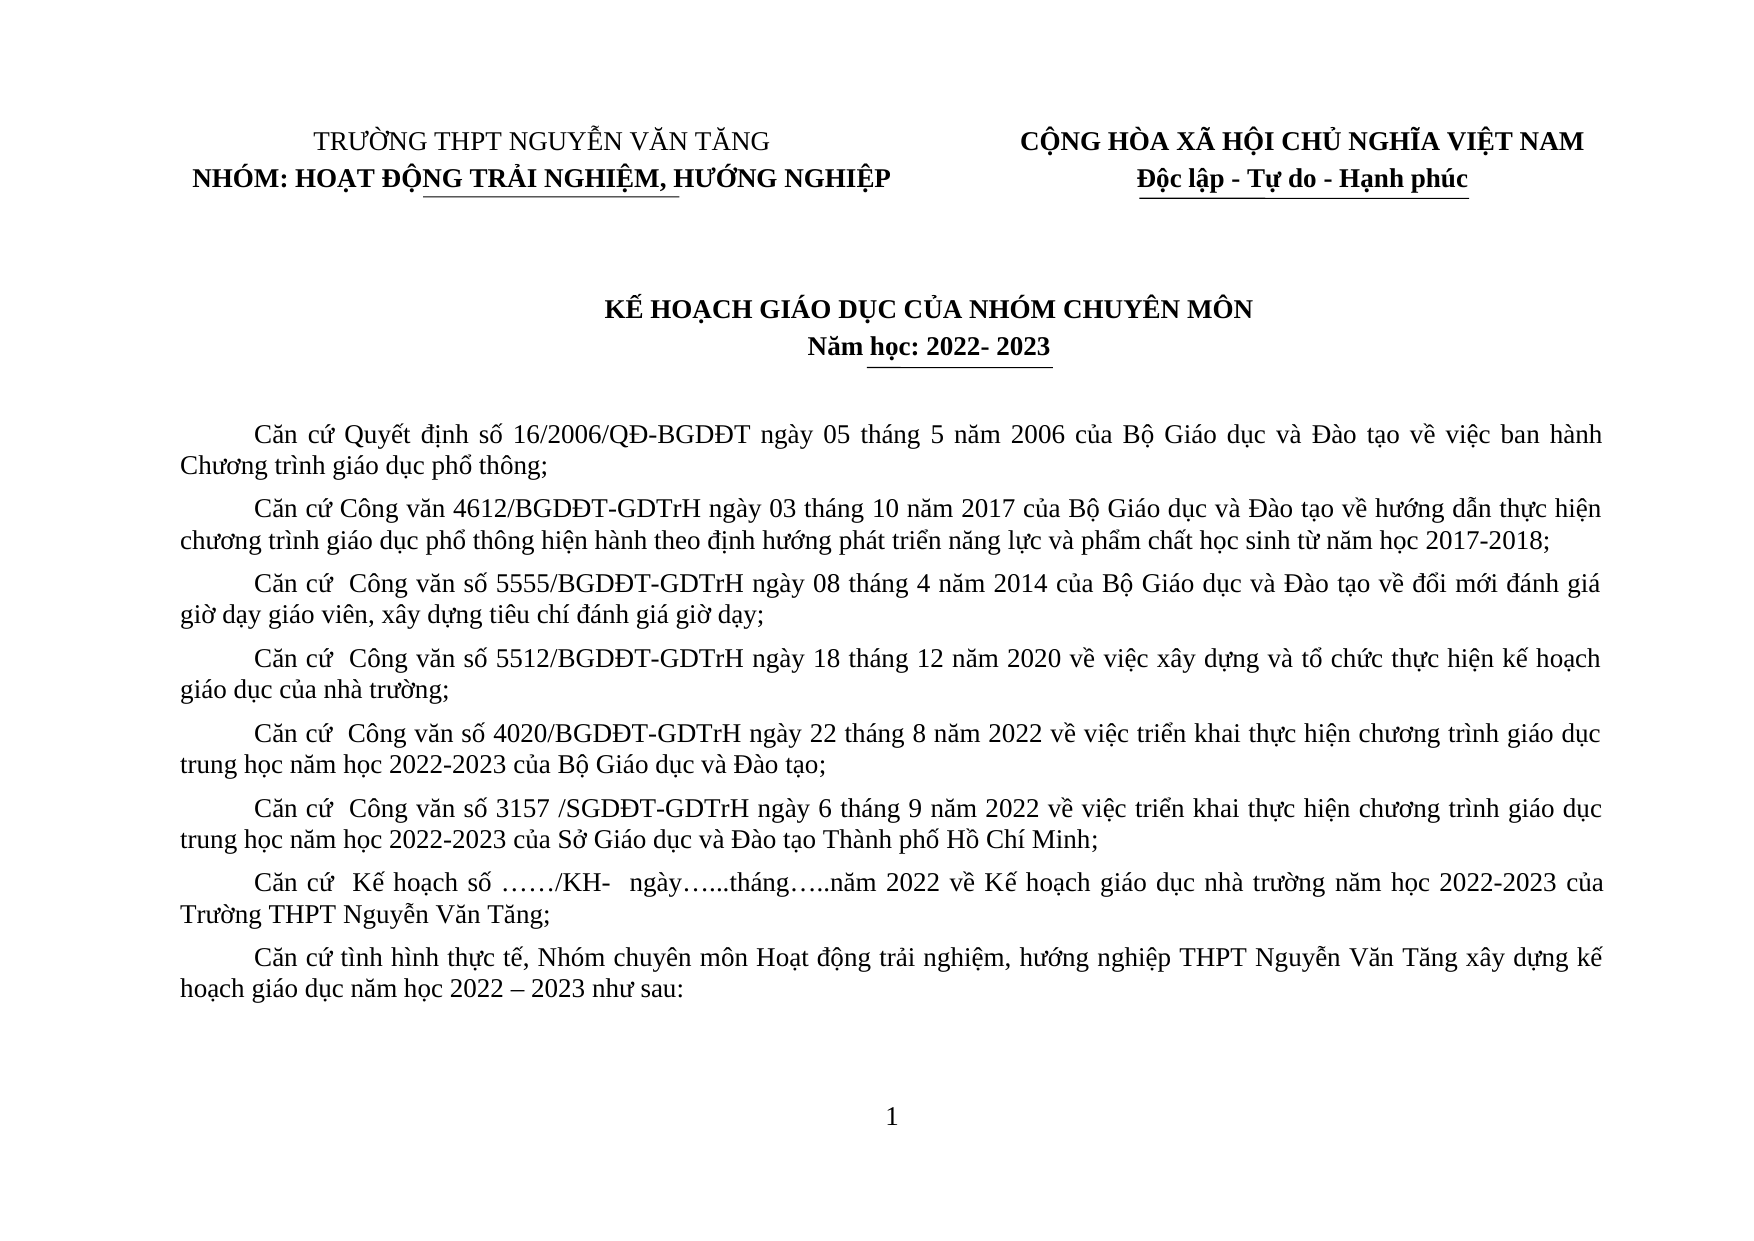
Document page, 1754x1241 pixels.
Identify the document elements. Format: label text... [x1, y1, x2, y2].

text Căn cứ Công văn số 4020/BGDĐT-GDTrH ngày 22 tháng 8 năm 2022 về việc triển khai thực hiện chương trình giáo dục trung học năm học 2022-2023 của Bộ Giáo dục và Đào tạo; [180, 717, 1604, 779]
text KẾ HOẠCH GIÁO DỤC CỦA NHÓM CHUYÊN MÔN [180, 293, 1604, 324]
text Căn cứ Quyết định số 16/2006/QĐ-BGDĐT ngày 05 tháng 5 năm 2006 của Bộ Giáo dục và Đào tạo về việc ban hành Chương trình giáo dục phổ thông; [180, 418, 1604, 480]
table_header CỘNG HÒA XÃ HỘI CHỦ NGHĨA VIỆT NAM Độc lập - Tự do - Hạnh phúc [904, 119, 1627, 237]
table_header TRƯỜNG THPT NGUYỄN VĂN TĂNG NHÓM: HOẠT ĐỘNG TRẢI NGHIỆM, HƯỚNG NGHIỆP [180, 119, 903, 237]
text Căn cứ Kế hoạch số ……/KH- ngày…...tháng…..năm 2022 về Kế hoạch giáo dục nhà trường năm học 2022-2023 của Trường THPT Nguyễn Văn Tăng; [180, 867, 1604, 929]
text Căn cứ Công văn 4612/BGDĐT-GDTrH ngày 03 tháng 10 năm 2017 của Bộ Giáo dục và Đào tạo về hướng dẫn thực hiện chương trình giáo dục phổ thông hiện hành theo định hướng phát triển năng lực và phẩm chất học sinh từ năm học 2017-2018; [180, 493, 1604, 555]
text Căn cứ Công văn số 3157 /SGDĐT-GDTrH ngày 6 tháng 9 năm 2022 về việc triển khai thực hiện chương trình giáo dục trung học năm học 2022-2023 của Sở Giáo dục và Đào tạo Thành phố Hồ Chí Minh; [180, 792, 1604, 854]
text Căn cứ tình hình thực tế, Nhóm chuyên môn Hoạt động trải nghiệm, hướng nghiệp THPT Nguyễn Văn Tăng xây dựng kế hoạch giáo dục năm học 2022 – 2023 như sau: [180, 941, 1604, 1004]
text Năm học: 2022- 2023 [180, 331, 1604, 362]
text Căn cứ Công văn số 5555/BGDĐT-GDTrH ngày 08 tháng 4 năm 2014 của Bộ Giáo dục và Đào tạo về đổi mới đánh giá giờ dạy giáo viên, xây dựng tiêu chí đánh giá giờ dạy; [180, 567, 1604, 630]
text Căn cứ Công văn số 5512/BGDĐT-GDTrH ngày 18 tháng 12 năm 2020 về việc xây dựng và tổ chức thực hiện kế hoạch giáo dục của nhà trường; [180, 642, 1604, 704]
